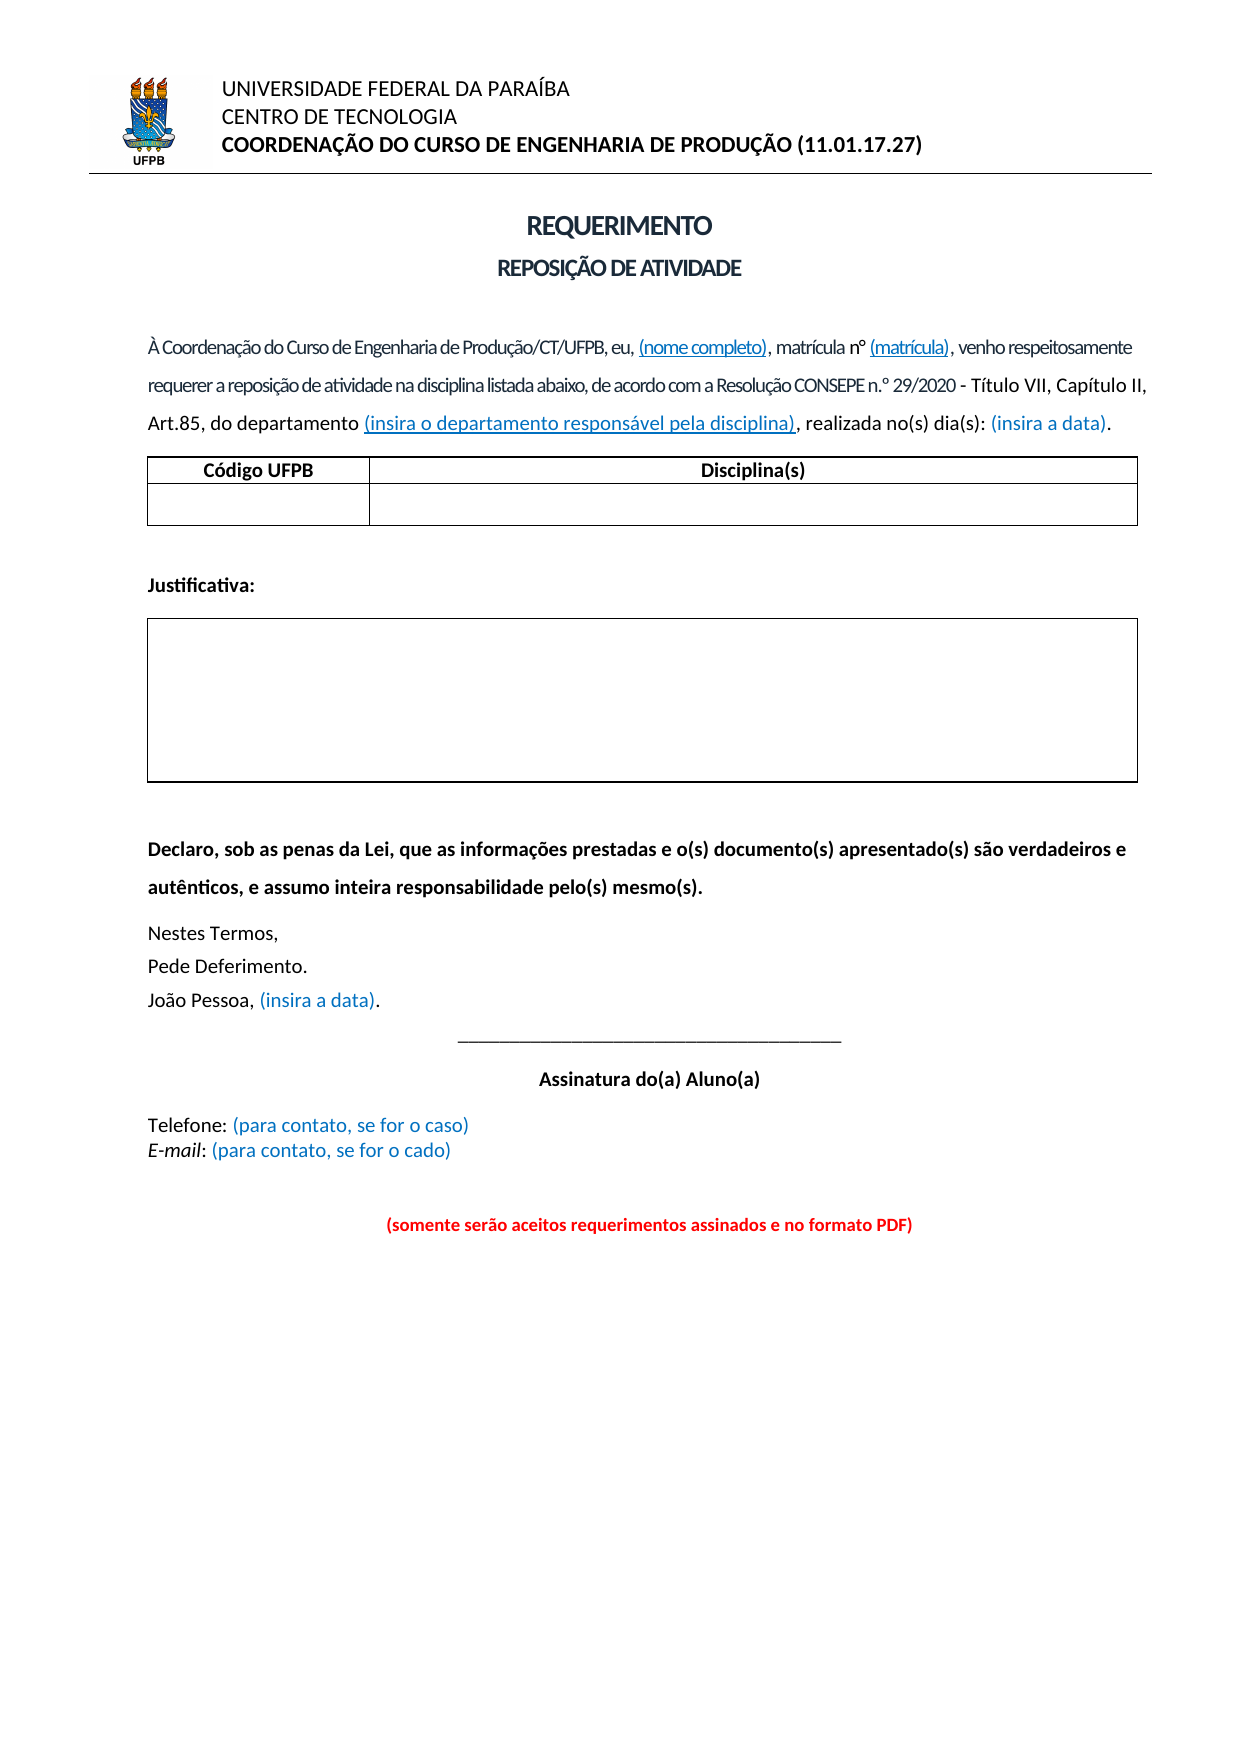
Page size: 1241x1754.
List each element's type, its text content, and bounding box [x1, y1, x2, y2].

text E-mail: [148, 1137, 1152, 1163]
text REQUERIMENTO [89, 207, 1152, 243]
text Pede Deferimento. [148, 953, 1152, 979]
table_header [148, 619, 1137, 781]
table_cell [370, 484, 1137, 524]
text Telefone: [148, 1112, 1152, 1137]
table_cell [148, 484, 369, 524]
picture [88, 75, 213, 169]
text João Pessoa, . [148, 987, 1152, 1012]
text Assinatura do(a) Aluno(a) [148, 1066, 1152, 1091]
text À Coordenação do Curso de Engenharia de Produção/CT/UFPB, eu, , matrícula n° , venho respeitosamente requerer a reposição de atividade na disciplina listada abaixo, de acordo com a Resolução CONSEPE n.º 29/2020 - Título VII, Capítulo II, Art.85, do departamento , realizada no(s) dia(s): [148, 334, 1152, 436]
table_header Código UFPB [148, 458, 369, 483]
text Justificativa: [148, 572, 1152, 598]
text REPOSIÇÃO DE ATIVIDADE [89, 251, 1152, 283]
text (somente serão aceitos requerimentos assinados e no formato PDF) [148, 1213, 1152, 1236]
table_header Disciplina(s) [370, 458, 1137, 483]
text Declaro, sob as penas da Lei, que as informações prestadas e o(s) documento(s) apresentado(s) são verdadeiros e autênticos, e assumo inteira responsabilidade pelo(s) mesmo(s). [148, 836, 1152, 900]
text Nestes Termos, [148, 920, 1152, 946]
text _____________________________________ [148, 1020, 1152, 1045]
